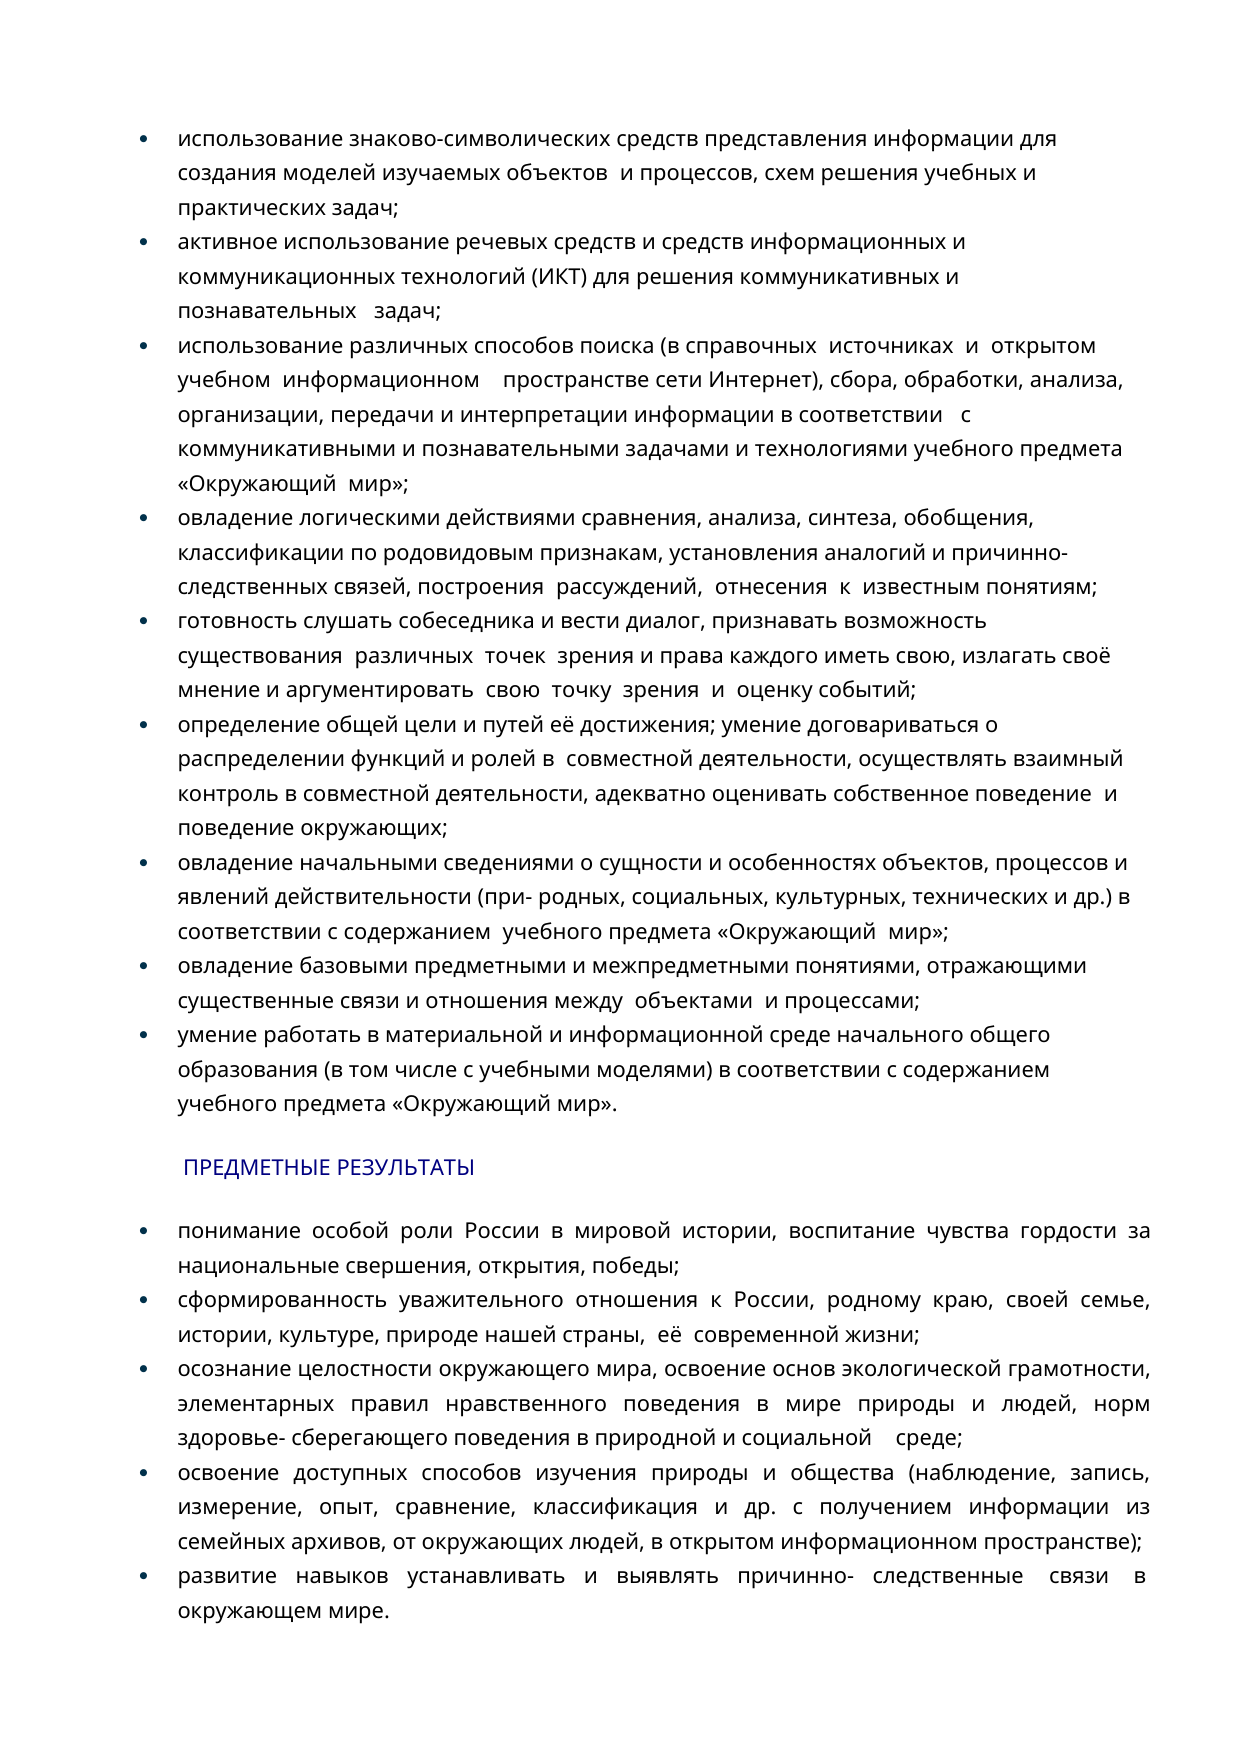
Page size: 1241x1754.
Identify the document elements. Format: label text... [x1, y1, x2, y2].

list овладение базовыми предметными и межпредметными понятиями, отражающими существенные связи и отношения между объектами и процессами; [140, 946, 1152, 1014]
list определение общей цели и путей её достижения; умение договариваться о распределении функций и ролей в совместной деятельности, осуществлять взаимный контроль в совместной деятельности, адекватно оценивать собственное поведение и поведение окружающих; [140, 704, 1152, 842]
list осознание целостности окружающего мира, освоение основ экологической грамотности, элементарных правил нравственного поведения в мире природы и людей, норм здоровье- сберегающего поведения в природной и социальной среде; [140, 1349, 1152, 1452]
list умение работать в материальной и информационной среде начального общего образования (в том числе с учебными моделями) в соответствии с содержанием учебного предмета «Окружающий мир». [140, 1014, 1152, 1118]
list сформированность уважительного отношения к России, родному краю, своей семье, истории, культуре, природе нашей страны, её современной жизни; [140, 1280, 1152, 1349]
text ПРЕДМЕТНЫЕ РЕЗУЛЬТАТЫ [177, 1147, 1152, 1182]
list использование знаково-символических средств представления информации для создания моделей изучаемых объектов и процессов, схем решения учебных и практических задач; [140, 118, 1152, 222]
list развитие навыков устанавливать и выявлять причинно- следственные связи в окружающем мире. [140, 1556, 1152, 1624]
list понимание особой роли России в мировой истории, воспитание чувства гордости за национальные свершения, открытия, победы; [140, 1211, 1152, 1280]
list овладение логическими действиями сравнения, анализа, синтеза, обобщения, классификации по родовидовым признакам, установления аналогий и причинно-следственных связей, построения рассуждений, отнесения к известным понятиям; [140, 497, 1152, 601]
list активное использование речевых средств и средств информационных и коммуникационных технологий (ИКТ) для решения коммуникативных и познавательных задач; [140, 222, 1152, 325]
list освоение доступных способов изучения природы и общества (наблюдение, запись, измерение, опыт, сравнение, классификация и др. с получением информации из семейных архивов, от окружающих людей, в открытом информационном пространстве); [140, 1452, 1152, 1556]
list овладение начальными сведениями о сущности и особенностях объектов, процессов и явлений действительности (при- родных, социальных, культурных, технических и др.) в соответствии с содержанием учебного предмета «Окружающий мир»; [140, 842, 1152, 946]
list использование различных способов поиска (в справочных источниках и открытом учебном информационном пространстве сети Интернет), сбора, обработки, анализа, организации, передачи и интерпретации информации в соответствии с коммуникативными и познавательными задачами и технологиями учебного предмета «Окружающий мир»; [140, 325, 1152, 497]
list готовность слушать собеседника и вести диалог, признавать возможность существования различных точек зрения и права каждого иметь свою, излагать своё мнение и аргументировать свою точку зрения и оценку событий; [140, 601, 1152, 704]
